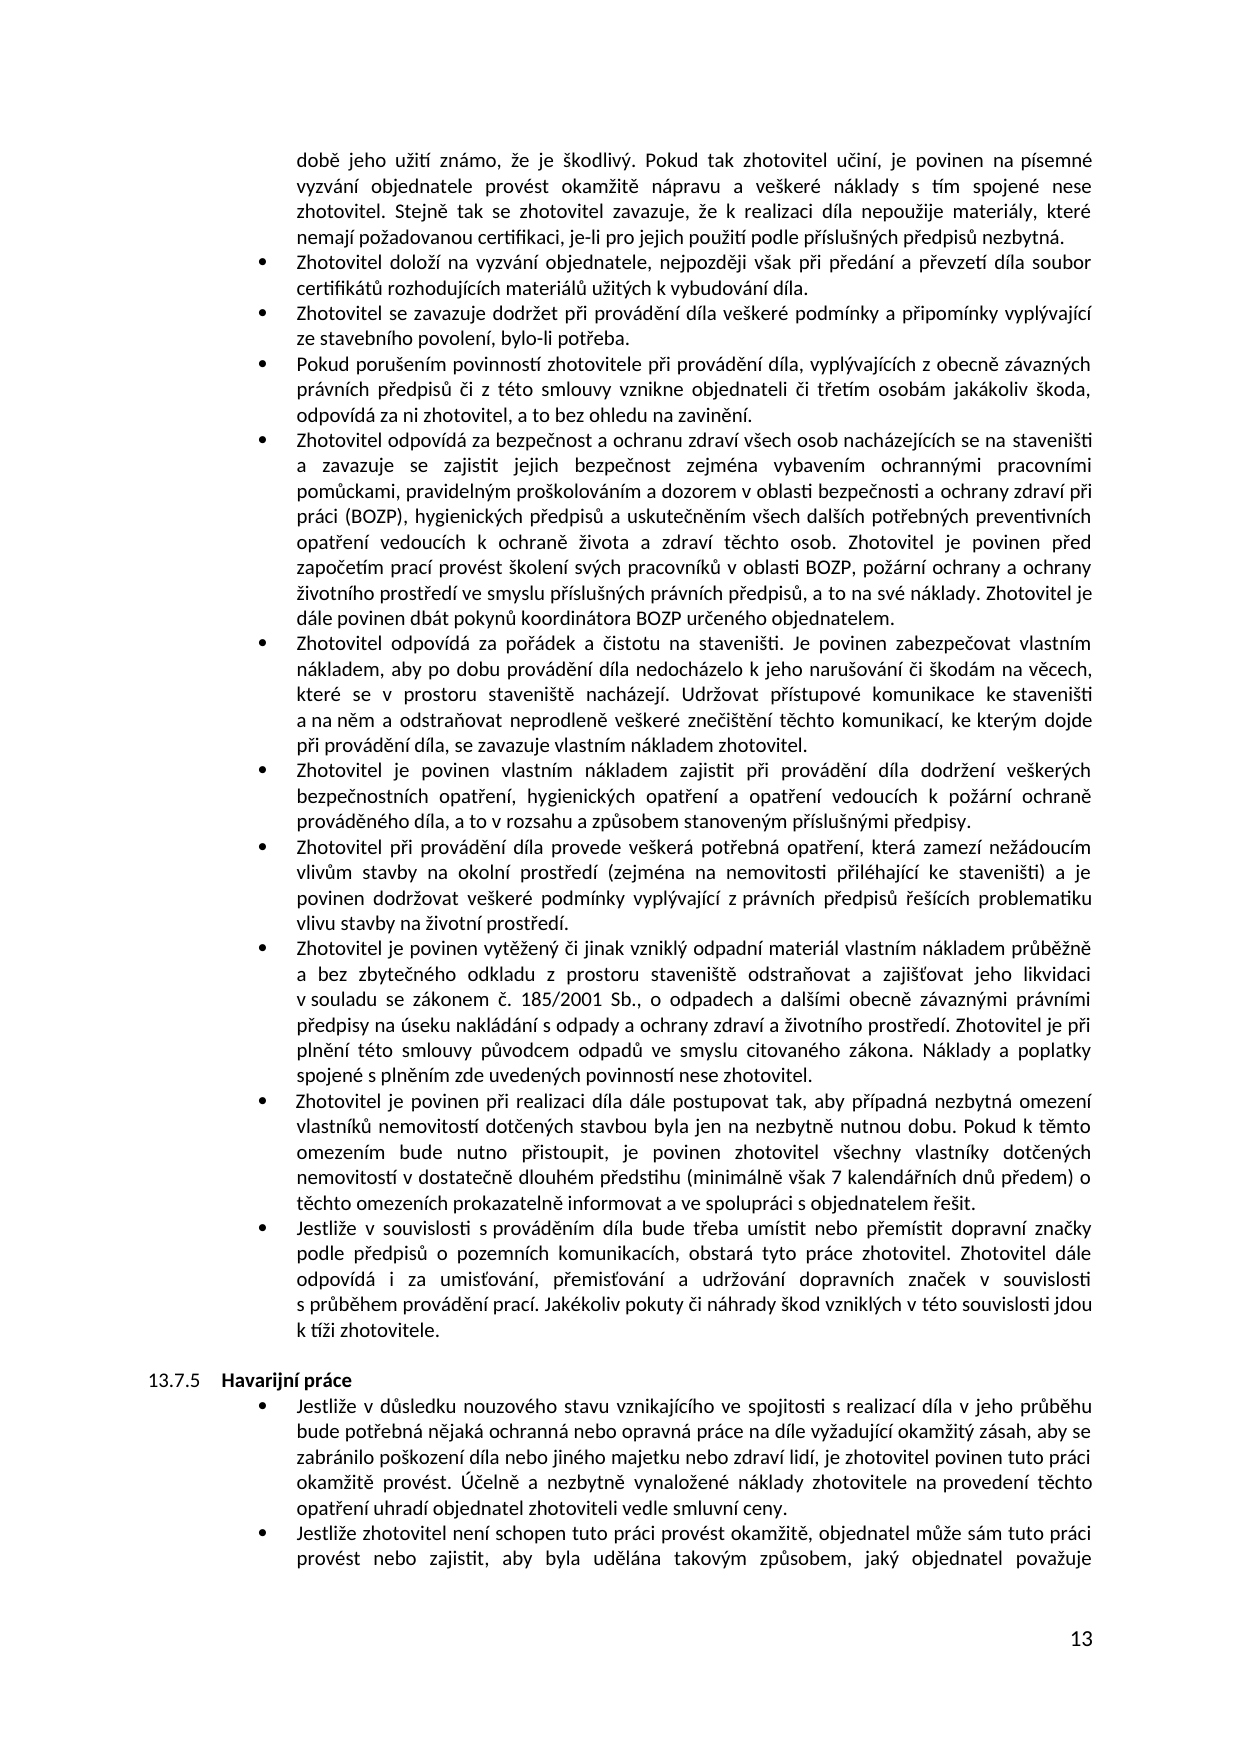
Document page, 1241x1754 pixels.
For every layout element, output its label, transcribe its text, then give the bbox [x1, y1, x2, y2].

text 13.7.5 Havarijní práce [148, 1368, 1093, 1393]
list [259, 1520, 1093, 1571]
list Jestliže v důsledku nouzového stavu vznikajícího ve spojitosti s realizací díla v jeho průběhu bude potřebná nějaká ochranná nebo opravná práce na díle vyžadující okamžitý zásah, aby se zabránilo poškození díla nebo jiného majetku nebo zdraví lidí, je zhotovitel povinen tuto práci okamžitě provést. Účelně a nezbytně vynaložené náklady zhotovitele na provedení těchto opatření uhradí objednatel zhotoviteli vedle smluvní ceny. [259, 1393, 1093, 1520]
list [259, 148, 1093, 249]
list Jestliže v souvislosti s prováděním díla bude třeba umístit nebo přemístit dopravní značky podle předpisů o pozemních komunikacích, obstará tyto práce zhotovitel. Zhotovitel dále odpovídá i za umisťování, přemisťování a udržování dopravních značek v souvislosti s průběhem provádění prací. Jakékoliv pokuty či náhrady škod vzniklých v této souvislosti jdou k tíži zhotovitele. [259, 1215, 1093, 1342]
list Zhotovitel odpovídá za bezpečnost a ochranu zdraví všech osob nacházejících se na staveništi a zavazuje se zajistit jejich bezpečnost zejména vybavením ochrannými pracovními pomůckami, pravidelným proškolováním a dozorem v oblasti bezpečnosti a ochrany zdraví při práci (BOZP), hygienických předpisů a uskutečněním všech dalších potřebných preventivních opatření vedoucích k ochraně života a zdraví těchto osob. Zhotovitel je povinen před započetím prací provést školení svých pracovníků v oblasti BOZP, požární ochrany a ochrany životního prostředí ve smyslu příslušných právních předpisů, a to na své náklady. Zhotovitel je dále povinen dbát pokynů koordinátora BOZP určeného objednatelem. [259, 427, 1093, 631]
list Zhotovitel odpovídá za pořádek a čistotu na staveništi. Je povinen zabezpečovat vlastním nákladem, aby po dobu provádění díla nedocházelo k jeho narušování či škodám na věcech, které se v prostoru staveniště nacházejí. Udržovat přístupové komunikace ke staveništi a na něm a odstraňovat neprodleně veškeré znečištění těchto komunikací, ke kterým dojde při provádění díla, se zavazuje vlastním nákladem zhotovitel. [259, 631, 1093, 758]
list Zhotovitel doloží na vyzvání objednatele, nejpozději však při předání a převzetí díla soubor certifikátů rozhodujících materiálů užitých k vybudování díla. [259, 249, 1093, 300]
list Zhotovitel je povinen při realizaci díla dále postupovat tak, aby případná nezbytná omezení vlastníků nemovitostí dotčených stavbou byla jen na nezbytně nutnou dobu. Pokud k těmto omezením bude nutno přistoupit, je povinen zhotovitel všechny vlastníky dotčených nemovitostí v dostatečně dlouhém předstihu (minimálně však 7 kalendářních dnů předem) o těchto omezeních prokazatelně informovat a ve spolupráci s objednatelem řešit. [259, 1088, 1093, 1215]
list Zhotovitel se zavazuje dodržet při provádění díla veškeré podmínky a připomínky vyplývající ze stavebního povolení, bylo-li potřeba. [259, 300, 1093, 351]
list Pokud porušením povinností zhotovitele při provádění díla, vyplývajících z obecně závazných právních předpisů či z této smlouvy vznikne objednateli či třetím osobám jakákoliv škoda, odpovídá za ni zhotovitel, a to bez ohledu na zavinění. [259, 351, 1093, 427]
list Zhotovitel je povinen vytěžený či jinak vzniklý odpadní materiál vlastním nákladem průběžně a bez zbytečného odkladu z prostoru staveniště odstraňovat a zajišťovat jeho likvidaci v souladu se zákonem č. 185/2001 Sb., o odpadech a dalšími obecně závaznými právními předpisy na úseku nakládání s odpady a ochrany zdraví a životního prostředí. Zhotovitel je při plnění této smlouvy původcem odpadů ve smyslu citovaného zákona. Náklady a poplatky spojené s plněním zde uvedených povinností nese zhotovitel. [259, 936, 1093, 1088]
list Zhotovitel je povinen vlastním nákladem zajistit při provádění díla dodržení veškerých bezpečnostních opatření, hygienických opatření a opatření vedoucích k požární ochraně prováděného díla, a to v rozsahu a způsobem stanoveným příslušnými předpisy. [259, 758, 1093, 834]
list Zhotovitel při provádění díla provede veškerá potřebná opatření, která zamezí nežádoucím vlivům stavby na okolní prostředí (zejména na nemovitosti přiléhající ke staveništi) a je povinen dodržovat veškeré podmínky vyplývající z právních předpisů řešících problematiku vlivu stavby na životní prostředí. [259, 834, 1093, 936]
